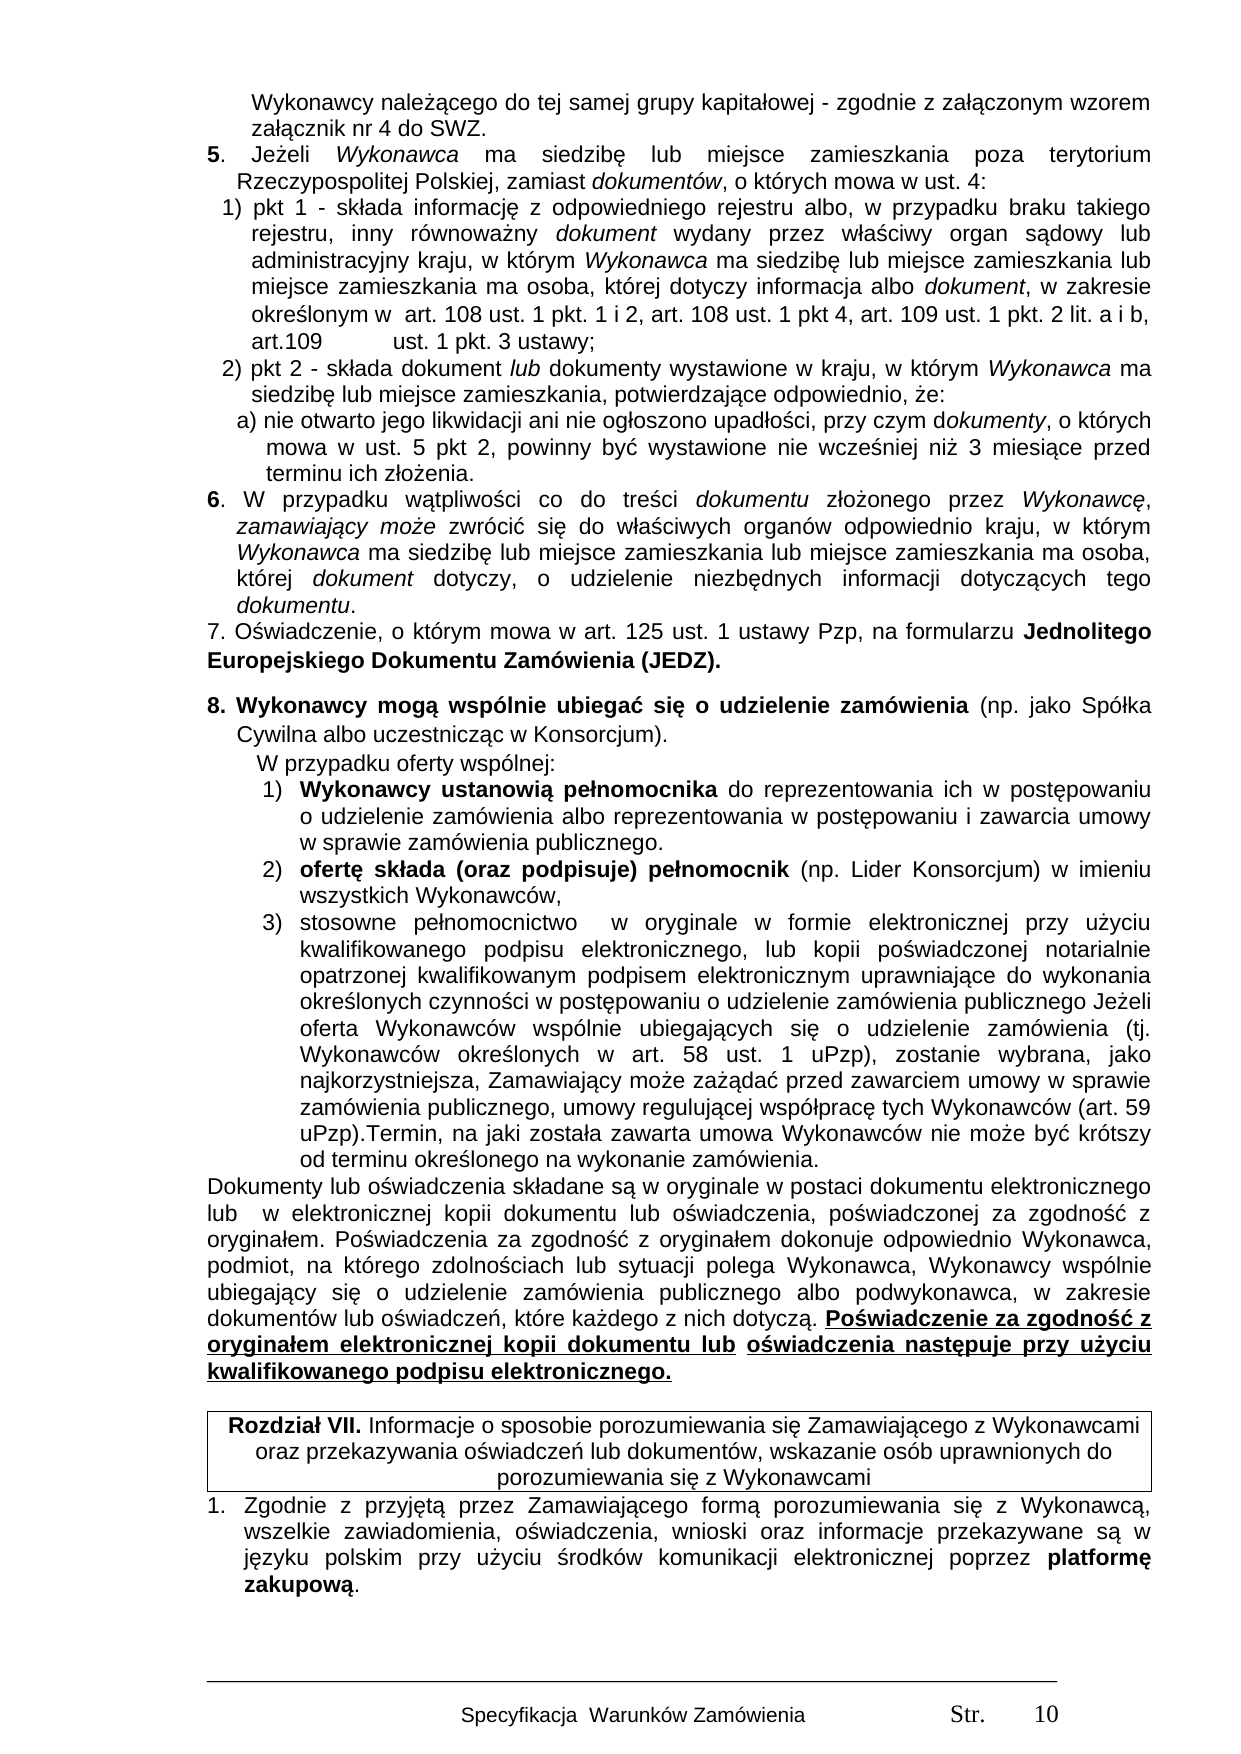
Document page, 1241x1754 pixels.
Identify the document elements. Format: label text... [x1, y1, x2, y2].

list Zgodnie z przyjętą przez Zamawiającego formą porozumiewania się z Wykonawcą, wszelkie zawiadomienia, oświadczenia, wnioski oraz informacje przekazywane są w języku polskim przy użyciu środków komunikacji elektronicznej poprzez platformę zakupową. [207, 1492, 1152, 1597]
text 1) pkt 1 - składa informację z odpowiedniego rejestru albo, w przypadku braku takiego rejestru, inny równoważny dokument wydany przez właściwy organ sądowy lub administracyjny kraju, w którym Wykonawca ma siedzibę lub miejsce zamieszkania lub miejsce zamieszkania ma osoba, której dotyczy informacja albo dokument, w zakresie określonym w art. 108 ust. 1 pkt. 1 i 2, art. 108 ust. 1 pkt 4, art. 109 ust. 1 pkt. 2 lit. a i b, art.109 ust. 1 pkt. 3 ustawy; [222, 194, 1152, 354]
list stosowne pełnomocnictwo w oryginale w formie elektronicznej przy użyciu kwalifikowanego podpisu elektronicznego, lub kopii poświadczonej notarialnie opatrzonej kwalifikowanym podpisem elektronicznym uprawniające do wykonania określonych czynności w postępowaniu o udzielenie zamówienia publicznego Jeżeli oferta Wykonawców wspólnie ubiegających się o udzielenie zamówienia (tj. Wykonawców określonych w art. 58 ust. 1 uPzp), zostanie wybrana, jako najkorzystniejsza, Zamawiający może zażądać przed zawarciem umowy w sprawie zamówienia publicznego, umowy regulującej współpracę tych Wykonawców (art. 59 uPzp).Termin, na jaki została zawarta umowa Wykonawców nie może być krótszy od terminu określonego na wykonanie zamówienia. [262, 909, 1152, 1173]
text a) nie otwarto jego likwidacji ani nie ogłoszono upadłości, przy czym dokumenty, o których mowa w ust. 5 pkt 2, powinny być wystawione nie wcześniej niż 3 miesiące przed terminu ich złożenia. [236, 407, 1152, 486]
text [222, 89, 1152, 141]
table_header Rozdział VII. Informacje o sposobie porozumiewania się Zamawiającego z Wykonawcami oraz przekazywania oświadczeń lub dokumentów, wskazanie osób uprawnionych do porozumiewania się z Wykonawcami [208, 1412, 1151, 1491]
list Wykonawcy ustanowią pełnomocnika do reprezentowania ich w postępowaniu o udzielenie zamówienia albo reprezentowania w postępowaniu i zawarcia umowy w sprawie zamówienia publicznego. [262, 776, 1152, 856]
text 6. W przypadku wątpliwości co do treści dokumentu złożonego przez Wykonawcę, zamawiający może zwrócić się do właściwych organów odpowiednio kraju, w którym Wykonawca ma siedzibę lub miejsce zamieszkania lub miejsce zamieszkania ma osoba, której dokument dotyczy, o udzielenie niezbędnych informacji dotyczących tego dokumentu. [207, 486, 1152, 618]
list 7. Oświadczenie, o którym mowa w art. 125 ust. 1 ustawy Pzp, na formularzu Jednolitego Europejskiego Dokumentu Zamówienia (JEDZ). [207, 618, 1152, 673]
text W przypadku oferty wspólnej: [256, 750, 1096, 776]
text 5. Jeżeli Wykonawca ma siedzibę lub miejsce zamieszkania poza terytorium Rzeczypospolitej Polskiej, zamiast dokumentów, o których mowa w ust. 4: [207, 141, 1152, 194]
list ofertę składa (oraz podpisuje) pełnomocnik (np. Lider Konsorcjum) w imieniu wszystkich Wykonawców, [262, 856, 1152, 909]
list Dokumenty lub oświadczenia składane są w oryginale w postaci dokumentu elektronicznego lub w elektronicznej kopii dokumentu lub oświadczenia, poświadczonej za zgodność z oryginałem. Poświadczenia za zgodność z oryginałem dokonuje odpowiednio Wykonawca, podmiot, na którego zdolnościach lub sytuacji polega Wykonawca, Wykonawcy wspólnie ubiegający się o udzielenie zamówienia publicznego albo podwykonawca, w zakresie dokumentów lub oświadczeń, które każdego z nich dotyczą. Poświadczenie za zgodność z oryginałem elektronicznej kopii dokumentu lub oświadczenia następuje przy użyciu kwalifikowanego podpisu elektronicznego. [207, 1173, 1152, 1384]
text 2) pkt 2 - składa dokument lub dokumenty wystawione w kraju, w którym Wykonawca ma siedzibę lub miejsce zamieszkania, potwierdzające odpowiednio, że: [222, 354, 1152, 407]
text 8. Wykonawcy mogą wspólnie ubiegać się o udzielenie zamówienia (np. jako Spółka Cywilna albo uczestnicząc w Konsorcjum). [207, 692, 1152, 747]
